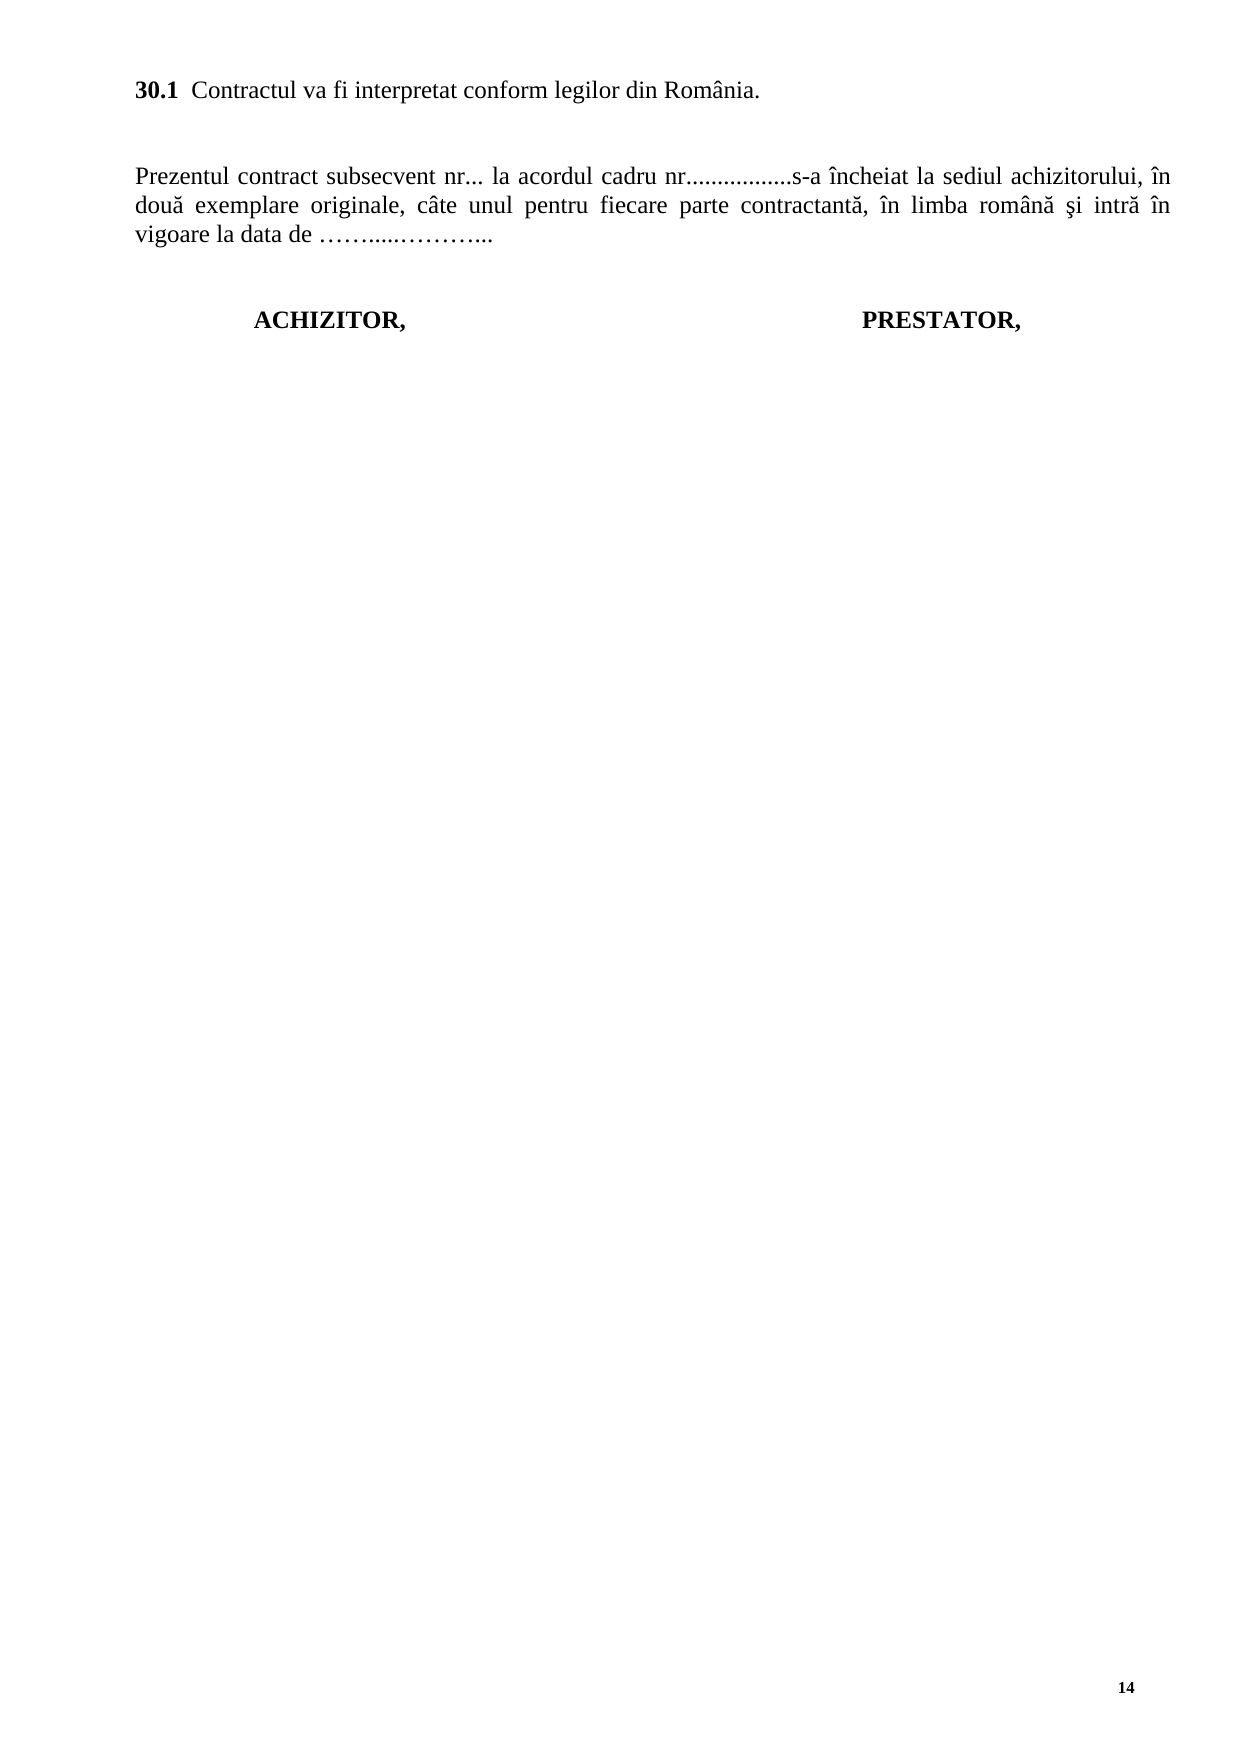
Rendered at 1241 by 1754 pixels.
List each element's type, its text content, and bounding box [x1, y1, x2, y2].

text ACHIZITOR, PRESTATOR, [135, 305, 1172, 334]
text Prezentul contract subsecvent nr... la acordul cadru nr.................s-a încheiat la sediul achizitorului, în două exemplare originale, câte unul pentru fiecare parte contractantă, în limba română şi intră în vigoare la data de …….....………... [135, 161, 1172, 247]
text 30.1 Contractul va fi interpretat conform legilor din România. [135, 75, 1172, 104]
